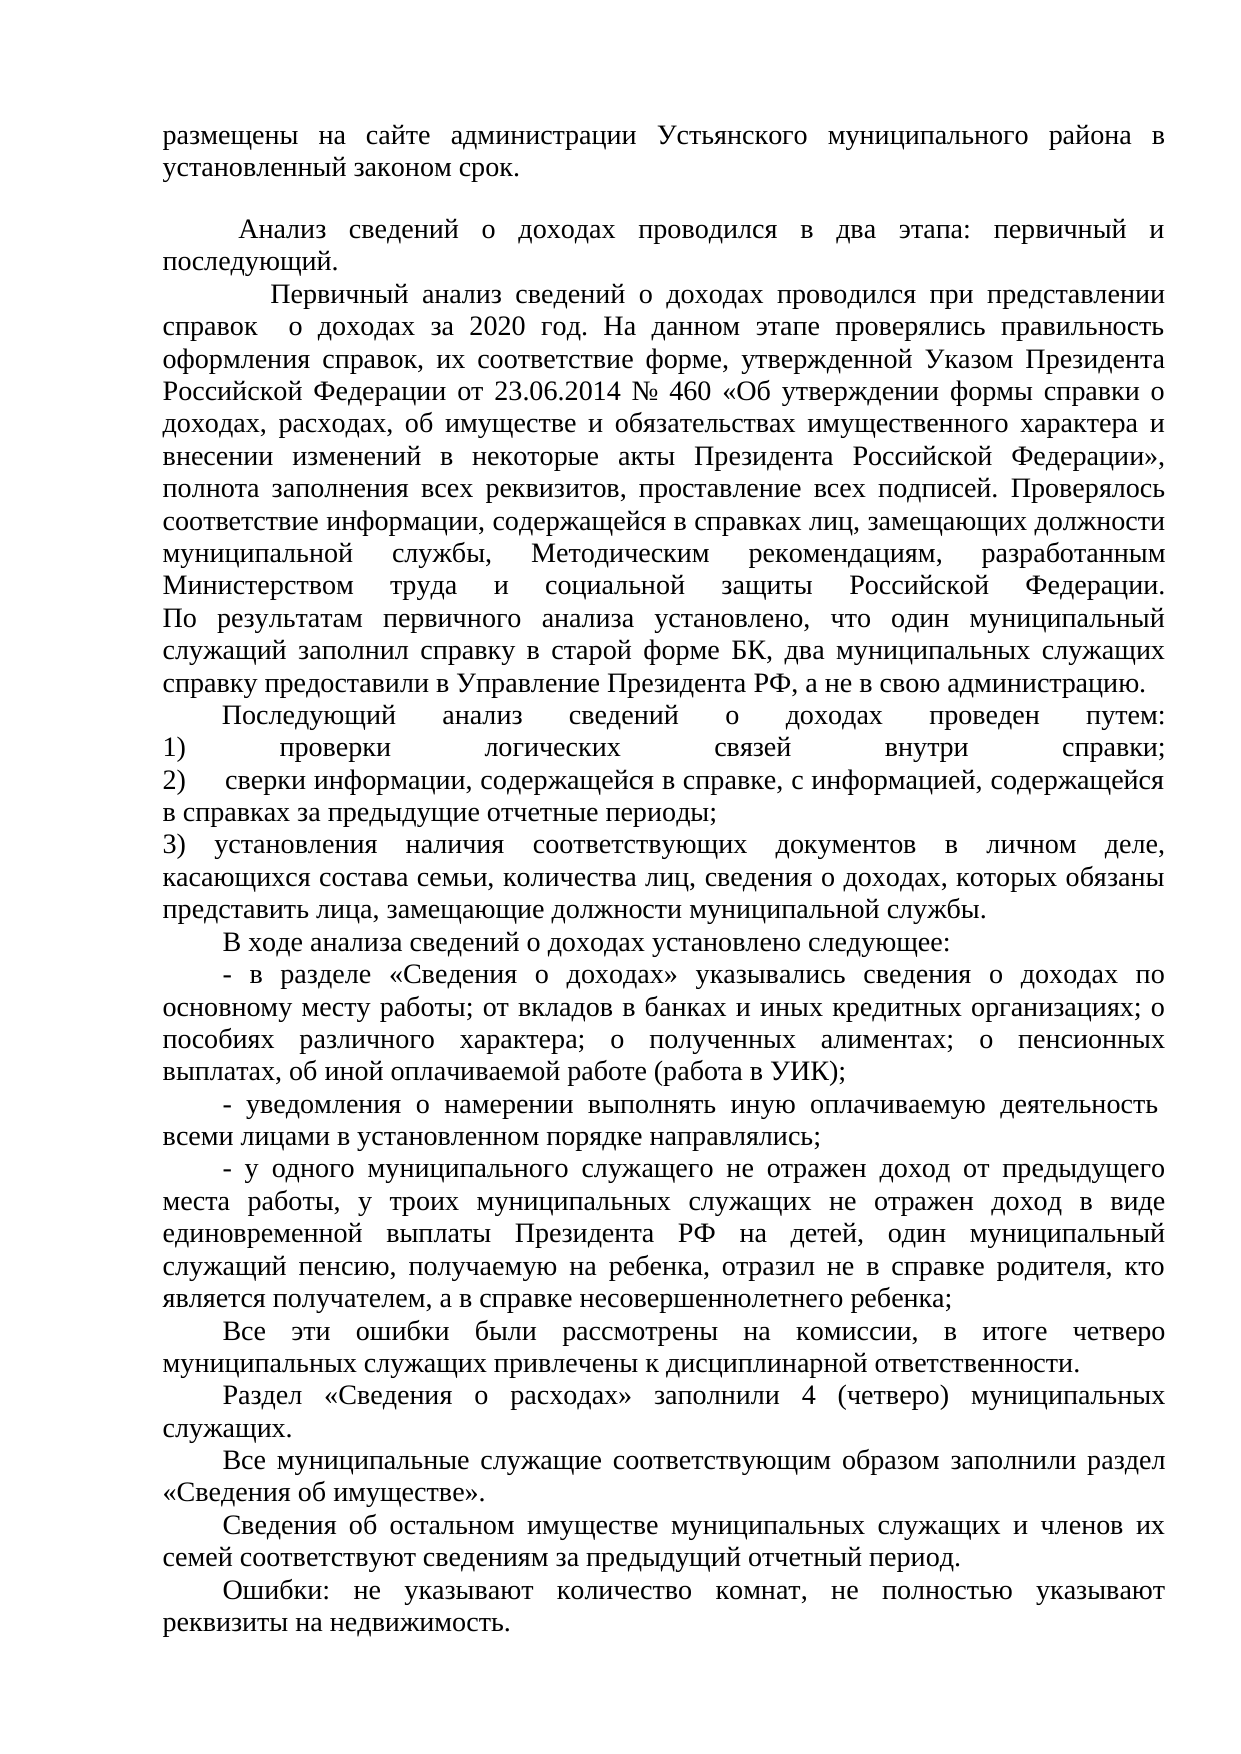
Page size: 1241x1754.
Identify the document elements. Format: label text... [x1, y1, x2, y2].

text - уведомления о намерении выполнять иную оплачиваемую деятельность всеми лицами в установленном порядке направлялись; [162, 1087, 1167, 1152]
text - в разделе «Сведения о доходах» указывались сведения о доходах по основному месту работы; от вкладов в банках и иных кредитных организациях; о пособиях различного характера; о полученных алиментах; о пенсионных выплатах, об иной оплачиваемой работе (работа в УИК); [162, 957, 1167, 1087]
text Раздел «Сведения о расходах» заполнили 4 (четверо) муниципальных служащих. [162, 1378, 1167, 1443]
text Сведения об остальном имуществе муниципальных служащих и членов их семей соответствуют сведениям за предыдущий отчетный период. [162, 1508, 1167, 1573]
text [162, 118, 1167, 183]
text - у одного муниципального служащего не отражен доход от предыдущего места работы, у троих муниципальных служащих не отражен доход в виде единовременной выплаты Президента РФ на детей, один муниципальный служащий пенсию, получаемую на ребенка, отразил не в справке родителя, кто является получателем, а в справке несовершеннолетнего ребенка; [162, 1152, 1167, 1313]
text Ошибки: не указывают количество комнат, не полностью указывают реквизиты на недвижимость. [162, 1573, 1167, 1637]
text Все эти ошибки были рассмотрены на комиссии, в итоге четверо муниципальных служащих привлечены к дисциплинарной ответственности. [162, 1313, 1167, 1378]
text Все муниципальные служащие соответствующим образом заполнили раздел «Сведения об имуществе». [162, 1443, 1167, 1508]
text 3) установления наличия соответствующих документов в личном деле, касающихся состава семьи, количества лиц, сведения о доходах, которых обязаны представить лица, замещающие должности муниципальной службы. [162, 828, 1167, 925]
text Последующий анализ сведений о доходах проведен путем: 1) проверки логических связей внутри справки; 2) сверки информации, содержащейся в справке, с информацией, содержащейся в справках за предыдущие отчетные периоды; [162, 698, 1167, 828]
text Анализ сведений о доходах проводился в два этапа: первичный и последующий. Первичный анализ сведений о доходах проводился при представлении справок о доходах за 2020 год. На данном этапе проверялись правильность оформления справок, их соответствие форме, утвержденной Указом Президента Российской Федерации от 23.06.2014 № 460 «Об утверждении формы справки о доходах, расходах, об имуществе и обязательствах имущественного характера и внесении изменений в некоторые акты Президента Российской Федерации», полнота заполнения всех реквизитов, проставление всех подписей. Проверялось соответствие информации, содержащейся в справках лиц, замещающих должности муниципальной службы, Методическим рекомендациям, разработанным Министерством труда и социальной защиты Российской Федерации. По результатам первичного анализа установлено, что один муниципальный служащий заполнил справку в старой форме БК, два муниципальных служащих справку предоставили в Управление Президента РФ, а не в свою администрацию. [162, 212, 1167, 698]
text В ходе анализа сведений о доходах установлено следующее: [162, 925, 1167, 957]
